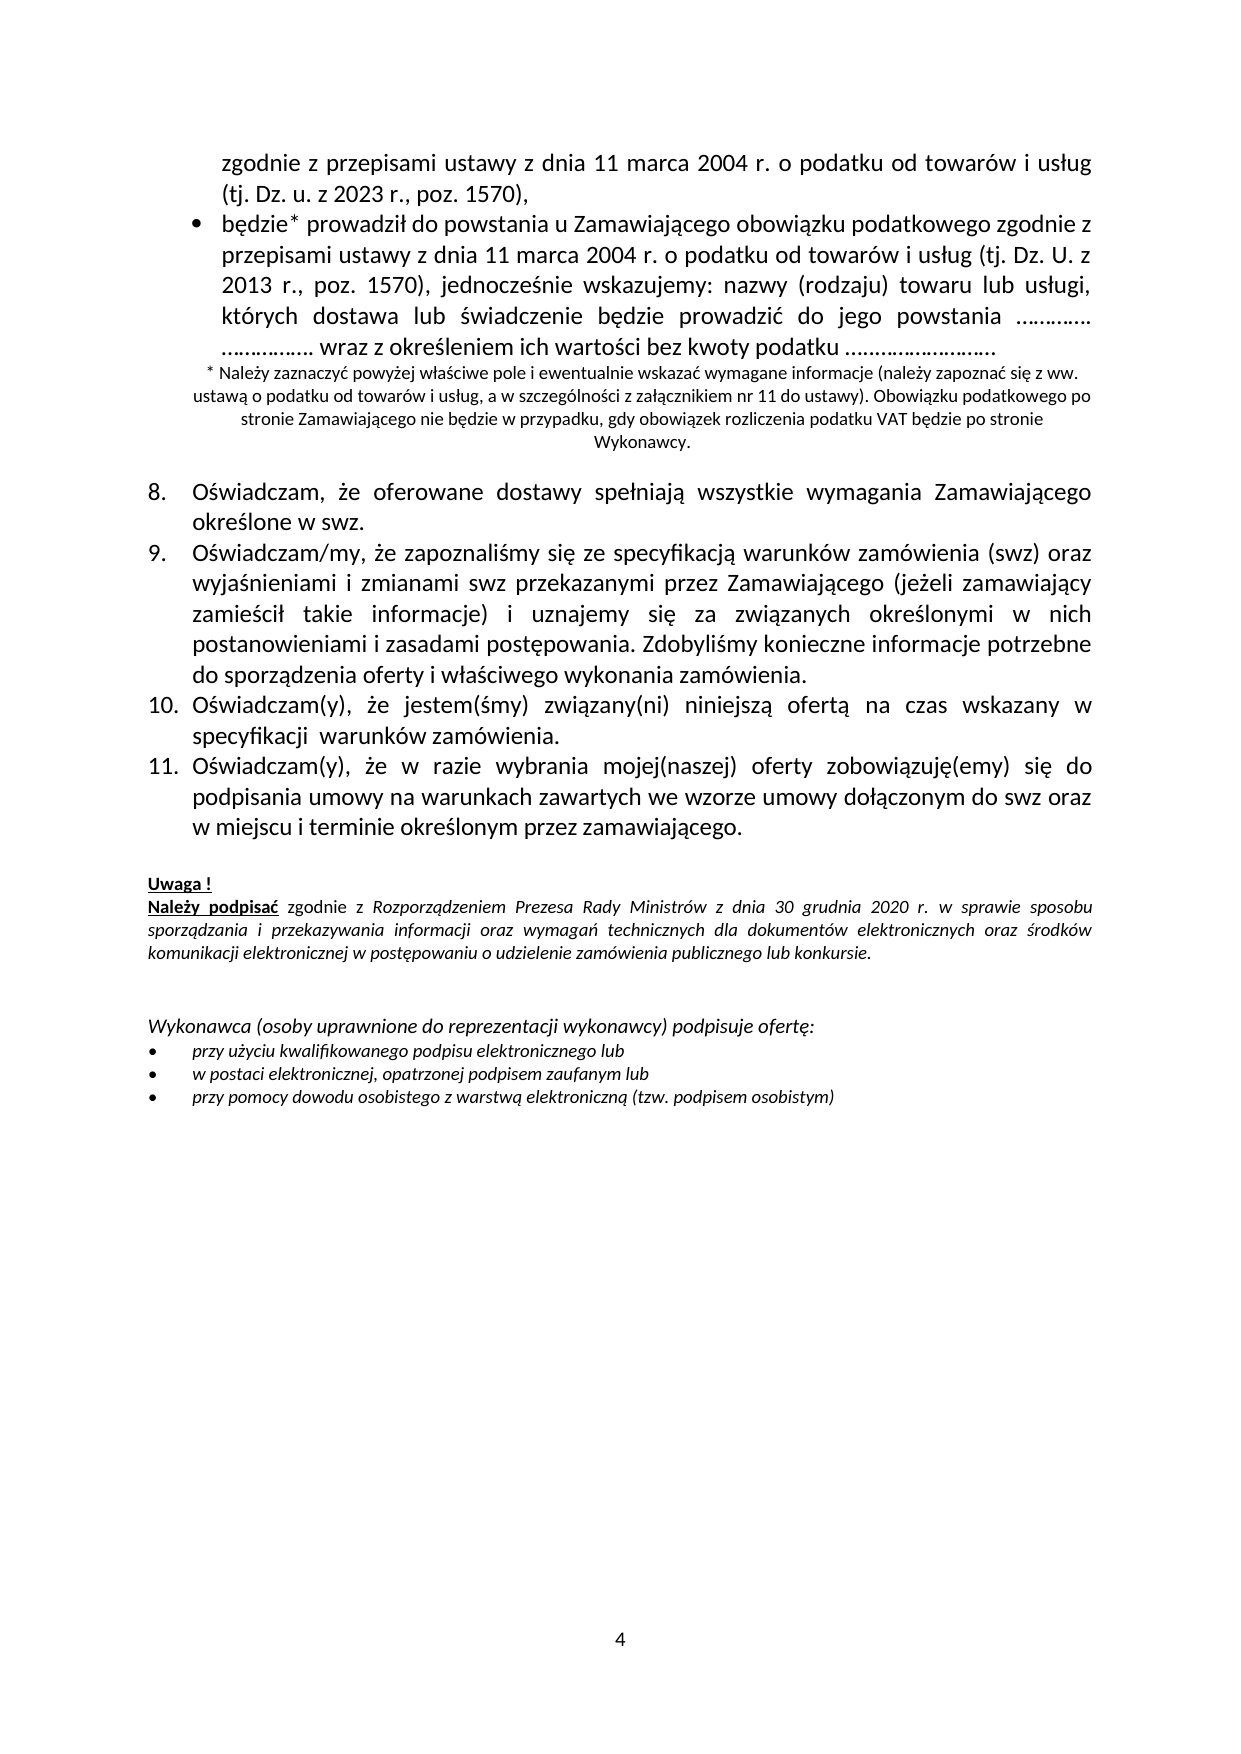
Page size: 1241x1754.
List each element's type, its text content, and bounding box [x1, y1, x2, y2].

text • przy pomocy dowodu osobistego z warstwą elektroniczną (tzw. podpisem osobistym) [148, 1085, 1093, 1108]
list Oświadczam(y), że w razie wybrania mojej(naszej) oferty zobowiązuję(emy) się do podpisania umowy na warunkach zawartych we wzorze umowy dołączonym do swz oraz w miejscu i terminie określonym przez zamawiającego. [148, 751, 1093, 842]
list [192, 148, 1093, 209]
list Oświadczam, że oferowane dostawy spełniają wszystkie wymagania Zamawiającego określone w swz. [148, 476, 1093, 537]
text • przy użyciu kwalifikowanego podpisu elektronicznego lub [148, 1039, 1093, 1062]
list Oświadczam(y), że jestem(śmy) związany(ni) niniejszą ofertą na czas wskazany w specyfikacji warunków zamówienia. [148, 689, 1093, 751]
text Uwaga ! [148, 873, 1093, 896]
text • w postaci elektronicznej, opatrzonej podpisem zaufanym lub [148, 1062, 1093, 1085]
list Oświadczam/my, że zapoznaliśmy się ze specyfikacją warunków zamówienia (swz) oraz wyjaśnieniami i zmianami swz przekazanymi przez Zamawiającego (jeżeli zamawiający zamieścił takie informacje) i uznajemy się za związanych określonymi w nich postanowieniami i zasadami postępowania. Zdobyliśmy konieczne informacje potrzebne do sporządzenia oferty i właściwego wykonania zamówienia. [148, 537, 1093, 689]
list będzie* prowadził do powstania u Zamawiającego obowiązku podatkowego zgodnie z przepisami ustawy z dnia 11 marca 2004 r. o podatku od towarów i usług (tj. Dz. U. z 2013 r., poz. 1570), jednocześnie wskazujemy: nazwy (rodzaju) towaru lub usługi, których dostawa lub świadczenie będzie prowadzić do jego powstania ………….……………. wraz z określeniem ich wartości bez kwoty podatku …..………………… [192, 209, 1093, 361]
text Należy podpisać zgodnie z Rozporządzeniem Prezesa Rady Ministrów z dnia 30 grudnia 2020 r. w sprawie sposobu sporządzania i przekazywania informacji oraz wymagań technicznych dla dokumentów elektronicznych oraz środków komunikacji elektronicznej w postępowaniu o udzielenie zamówienia publicznego lub konkursie. [148, 896, 1093, 964]
text Wykonawca (osoby uprawnione do reprezentacji wykonawcy) podpisuje ofertę: [148, 1014, 1093, 1039]
text * Należy zaznaczyć powyżej właściwe pole i ewentualnie wskazać wymagane informacje (należy zapoznać się z ww. ustawą o podatku od towarów i usług, a w szczególności z załącznikiem nr 11 do ustawy). Obowiązku podatkowego po stronie Zamawiającego nie będzie w przypadku, gdy obowiązek rozliczenia podatku VAT będzie po stronie Wykonawcy. [192, 361, 1093, 453]
